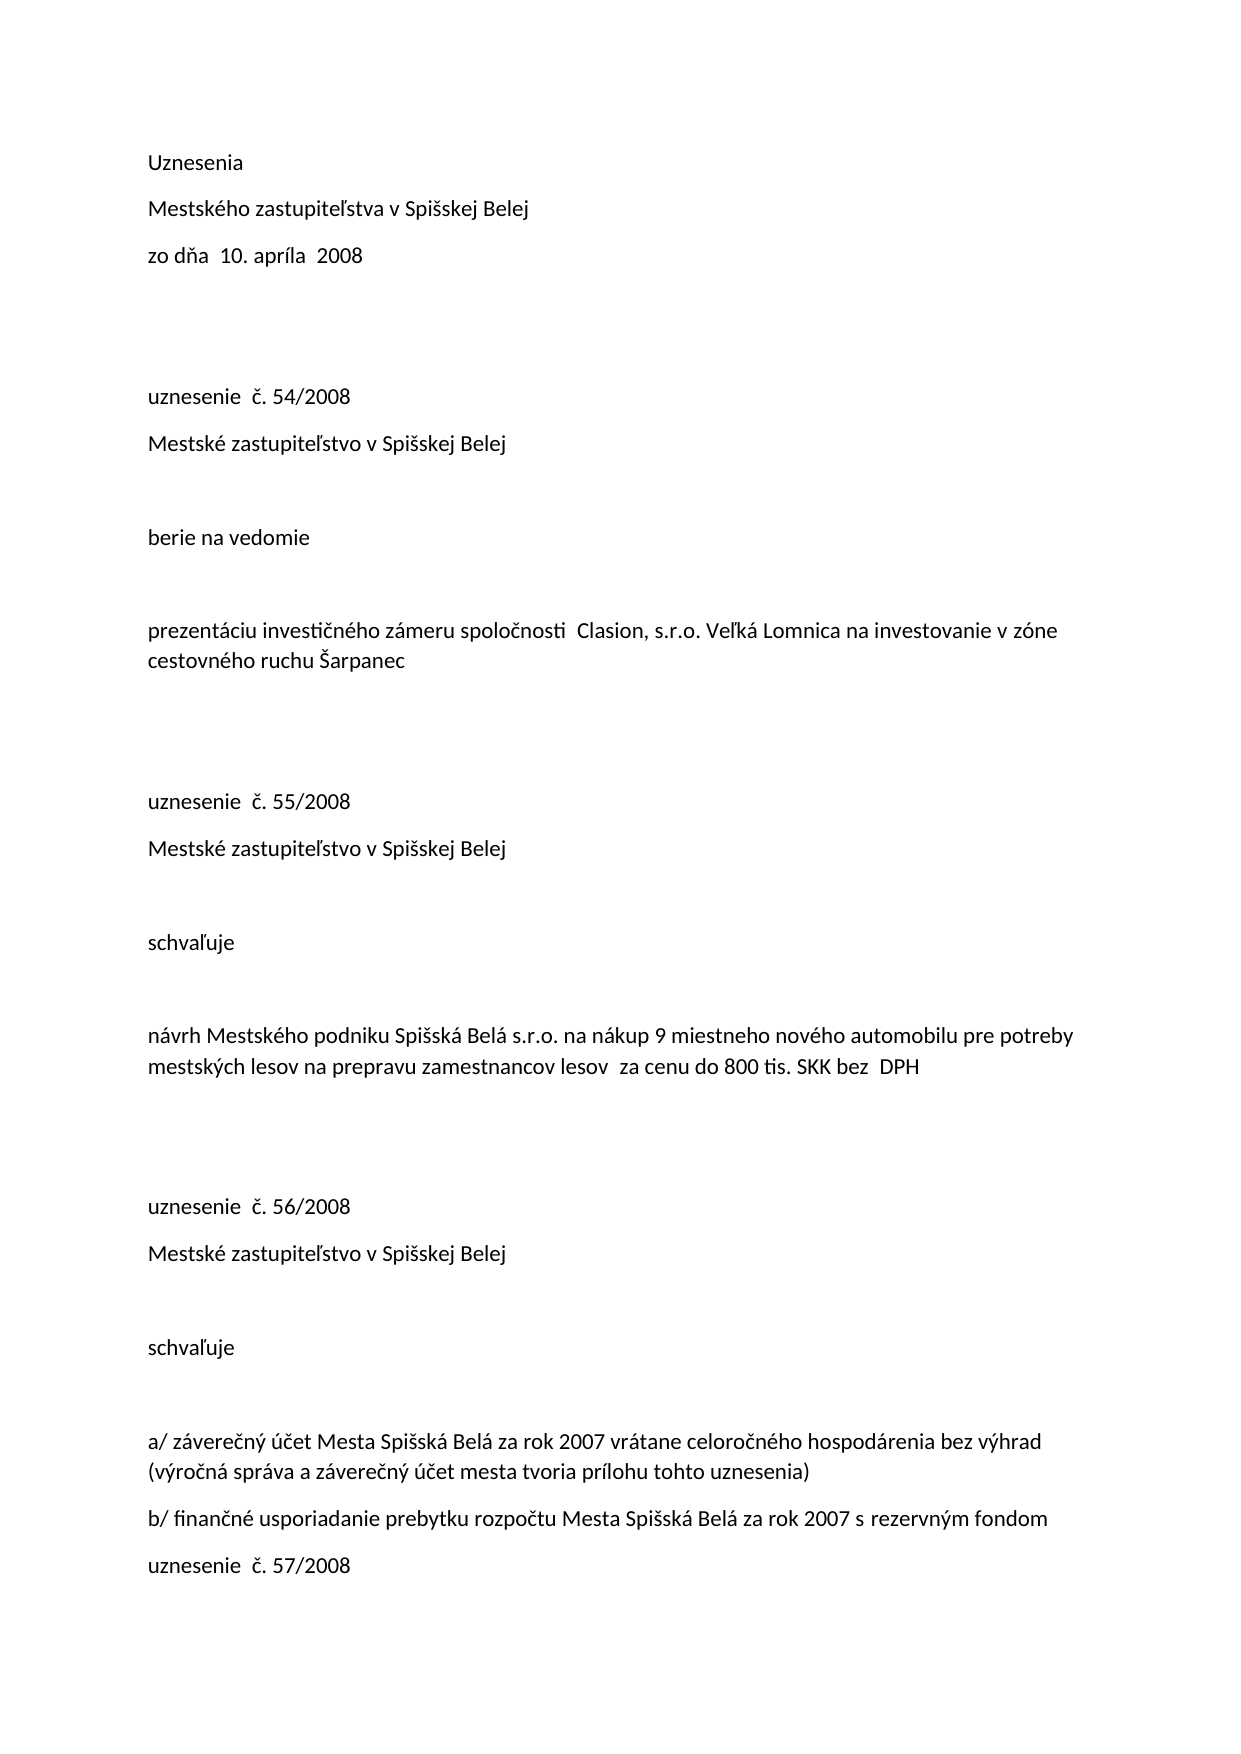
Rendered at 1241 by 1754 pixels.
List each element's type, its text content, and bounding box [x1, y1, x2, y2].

text zo dňa 10. apríla 2008 [148, 241, 1093, 269]
text berie na vedomie [148, 523, 1093, 551]
text schvaľuje [148, 928, 1093, 956]
text uznesenie č. 55/2008 [148, 787, 1093, 815]
text Mestské zastupiteľstvo v Spišskej Belej [148, 1239, 1093, 1267]
text Mestské zastupiteľstvo v Spišskej Belej [148, 834, 1093, 862]
text Uznesenia [148, 148, 1093, 176]
text b/ finančné usporiadanie prebytku rozpočtu Mesta Spišská Belá za rok 2007 s rezervným fondom [148, 1504, 1093, 1532]
text uznesenie č. 54/2008 [148, 382, 1093, 410]
text uznesenie č. 56/2008 [148, 1192, 1093, 1220]
text prezentáciu investičného zámeru spoločnosti Clasion, s.r.o. Veľká Lomnica na investovanie v zóne cestovného ruchu Šarpanec [148, 616, 1093, 674]
text uznesenie č. 57/2008 [148, 1551, 1093, 1579]
text návrh Mestského podniku Spišská Belá s.r.o. na nákup 9 miestneho nového automobilu pre potreby mestských lesov na prepravu zamestnancov lesov za cenu do 800 tis. SKK bez DPH [148, 1022, 1093, 1080]
text Mestské zastupiteľstvo v Spišskej Belej [148, 429, 1093, 457]
text schvaľuje [148, 1333, 1093, 1361]
text Mestského zastupiteľstva v Spišskej Belej [148, 194, 1093, 222]
text a/ záverečný účet Mesta Spišská Belá za rok 2007 vrátane celoročného hospodárenia bez výhrad (výročná správa a záverečný účet mesta tvoria prílohu tohto uznesenia) [148, 1427, 1093, 1485]
